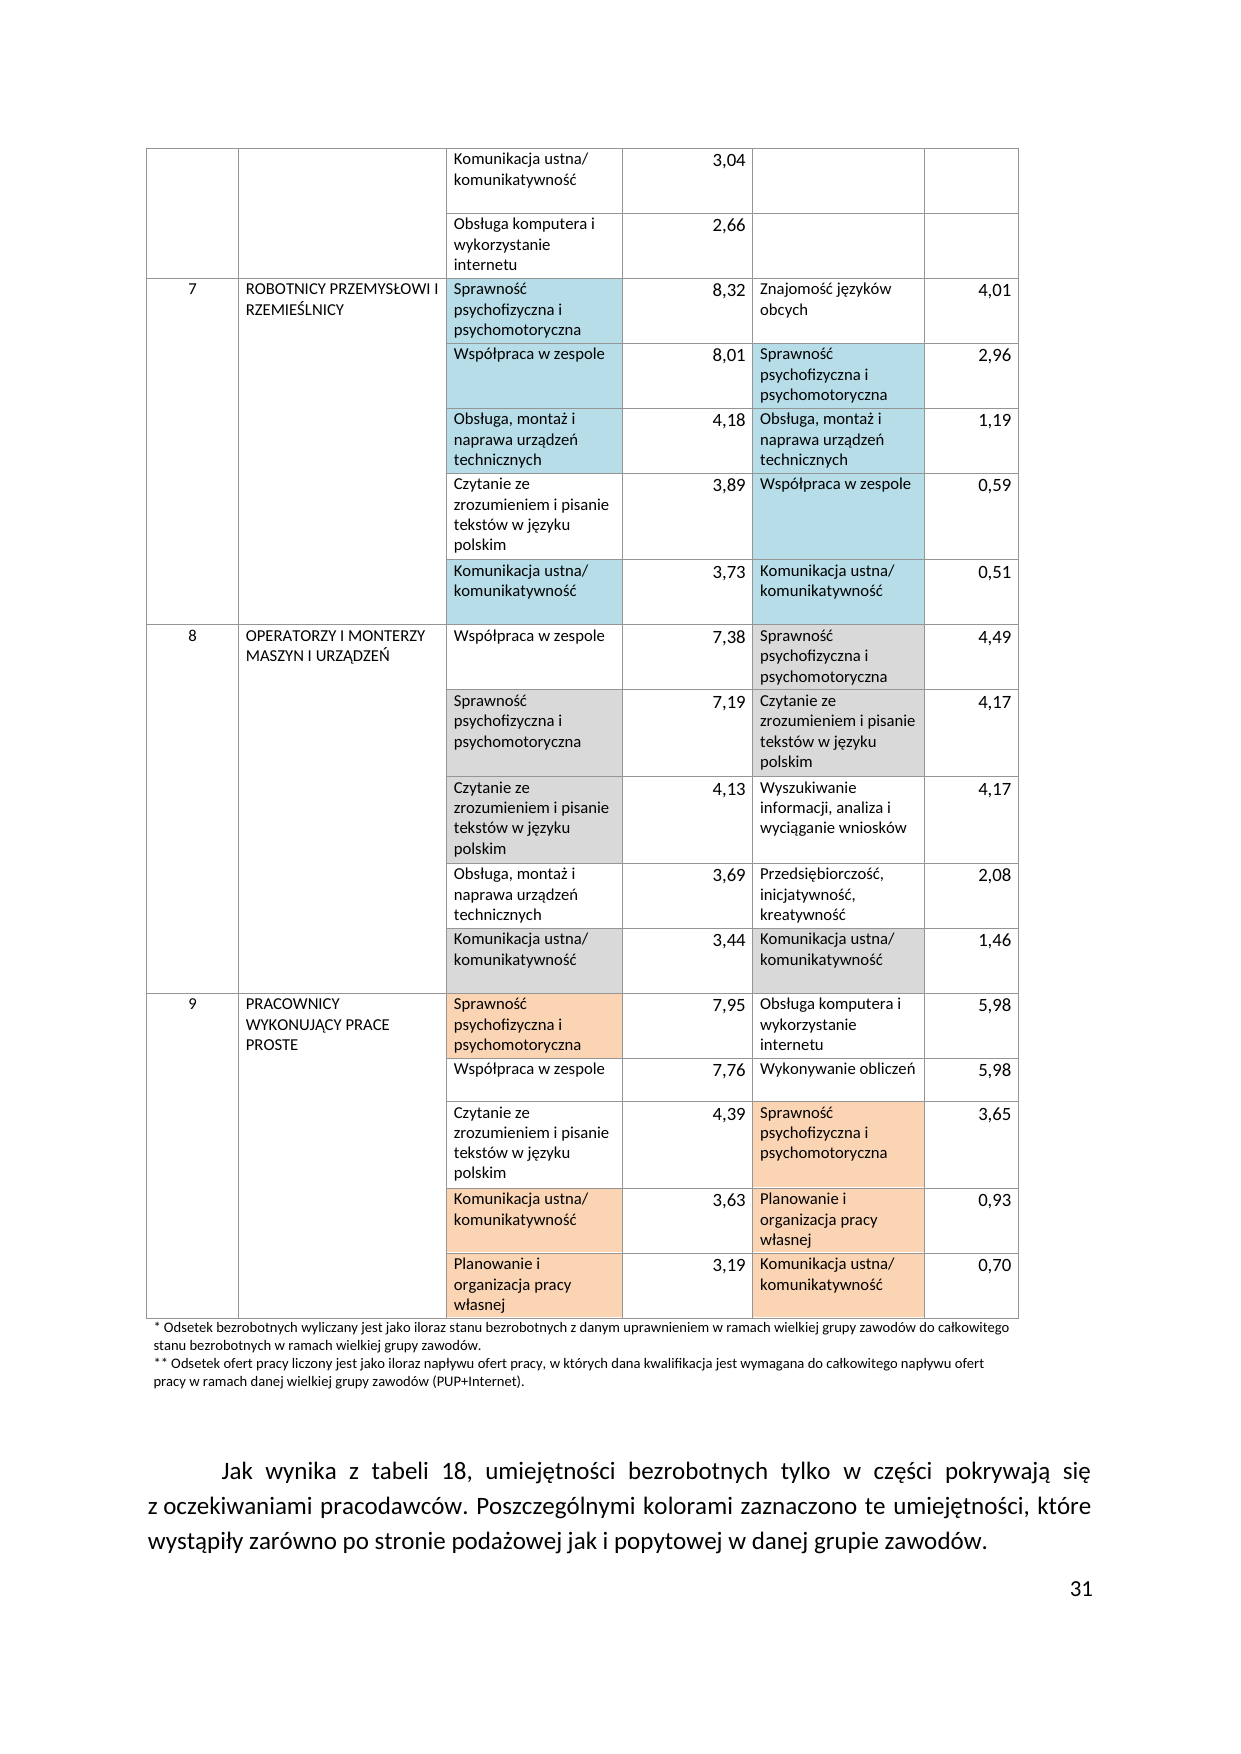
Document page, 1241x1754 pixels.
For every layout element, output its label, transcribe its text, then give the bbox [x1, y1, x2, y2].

table_cell 0,93 [925, 1189, 1018, 1252]
table_cell 4,17 [925, 690, 1018, 776]
table_cell OPERATORZY I MONTERZY MASZYN I URZĄDZEŃ [239, 625, 446, 993]
table_cell 3,44 [623, 929, 752, 993]
table_cell 1,46 [925, 929, 1018, 993]
table_cell 8,01 [623, 344, 752, 408]
table_cell Obsługa komputera i wykorzystanie internetu [447, 214, 622, 278]
table_cell 7,76 [623, 1059, 752, 1101]
table_cell 3,04 [623, 149, 752, 213]
table_cell 5,98 [925, 1059, 1018, 1101]
table_cell Czytanie ze zrozumieniem i pisanie tekstów w języku polskim [447, 474, 622, 559]
table_cell 4,49 [925, 625, 1018, 689]
table_cell [753, 149, 924, 213]
table_cell 7 [147, 279, 238, 624]
table_cell Współpraca w zespole [753, 474, 924, 559]
table_cell 2,66 [623, 214, 752, 278]
table_cell Sprawność psychofizyczna i psychomotoryczna [447, 690, 622, 776]
table_cell Współpraca w zespole [447, 344, 622, 408]
table_cell Komunikacja ustna/ komunikatywność [753, 560, 924, 624]
table_cell 3,89 [623, 474, 752, 559]
table_cell 3,69 [623, 864, 752, 928]
table_cell Komunikacja ustna/ komunikatywność [753, 1254, 924, 1317]
table_cell 4,17 [925, 777, 1018, 863]
table_cell 8,32 [623, 279, 752, 343]
table_cell Sprawność psychofizyczna i psychomotoryczna [753, 1102, 924, 1187]
table_cell 4,13 [623, 777, 752, 863]
table_cell Czytanie ze zrozumieniem i pisanie tekstów w języku polskim [753, 690, 924, 776]
table_cell 0,70 [925, 1254, 1018, 1317]
table_cell 4,01 [925, 279, 1018, 343]
table_cell ** Odsetek ofert pracy liczony jest jako iloraz napływu ofert pracy, w których dana kwalifikacja jest wymagana do całkowitego napływu ofert pracy w ramach danej wielkiej grupy zawodów (PUP+Internet). [146, 1354, 1018, 1390]
table_cell ROBOTNICY PRZEMYSŁOWI I RZEMIEŚLNICY [239, 279, 446, 624]
table_cell Komunikacja ustna/ komunikatywność [447, 929, 622, 993]
table_cell 1,19 [925, 409, 1018, 473]
table_cell 0,51 [925, 560, 1018, 624]
table_cell Obsługa, montaż i naprawa urządzeń technicznych [447, 409, 622, 473]
table_cell Współpraca w zespole [447, 1059, 622, 1101]
table_cell Wyszukiwanie informacji, analiza i wyciąganie wniosków [753, 777, 924, 863]
table_cell Planowanie i organizacja pracy własnej [447, 1254, 622, 1317]
table_cell Wykonywanie obliczeń [753, 1059, 924, 1101]
table_cell Znajomość języków obcych [753, 279, 924, 343]
table_cell 2,08 [925, 864, 1018, 928]
table_cell 5,98 [925, 994, 1018, 1058]
table_cell Współpraca w zespole [447, 625, 622, 689]
table_cell [925, 214, 1018, 278]
table_cell 7,19 [623, 690, 752, 776]
table_cell Sprawność psychofizyczna i psychomotoryczna [447, 994, 622, 1058]
table_cell Czytanie ze zrozumieniem i pisanie tekstów w języku polskim [447, 777, 622, 863]
table_cell Komunikacja ustna/ komunikatywność [447, 1189, 622, 1252]
table_cell 7,95 [623, 994, 752, 1058]
table_cell [753, 214, 924, 278]
table_cell 3,63 [623, 1189, 752, 1252]
table_cell 3,73 [623, 560, 752, 624]
table_cell PRACOWNICY WYKONUJĄCY PRACE PROSTE [239, 994, 446, 1317]
table_cell * Odsetek bezrobotnych wyliczany jest jako iloraz stanu bezrobotnych z danym uprawnieniem w ramach wielkiej grupy zawodów do całkowitego stanu bezrobotnych w ramach wielkiej grupy zawodów. [146, 1319, 1018, 1354]
table_cell 0,59 [925, 474, 1018, 559]
table_cell 3,19 [623, 1254, 752, 1317]
table_cell [925, 149, 1018, 213]
table_cell Obsługa, montaż i naprawa urządzeń technicznych [753, 409, 924, 473]
table_cell 4,18 [623, 409, 752, 473]
table_cell Sprawność psychofizyczna i psychomotoryczna [753, 625, 924, 689]
table_cell Czytanie ze zrozumieniem i pisanie tekstów w języku polskim [447, 1102, 622, 1187]
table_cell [447, 279, 622, 343]
table_cell Planowanie i organizacja pracy własnej [753, 1189, 924, 1252]
table_cell Obsługa, montaż i naprawa urządzeń technicznych [447, 864, 622, 928]
table_cell 8 [147, 625, 238, 993]
table_cell 3,65 [925, 1102, 1018, 1187]
table_cell Obsługa komputera i wykorzystanie internetu [753, 994, 924, 1058]
table_cell Sprawność psychofizyczna i psychomotoryczna [753, 344, 924, 408]
table_cell 7,38 [623, 625, 752, 689]
table_cell 4,39 [623, 1102, 752, 1187]
table_cell 2,96 [925, 344, 1018, 408]
table_cell 9 [147, 994, 238, 1317]
text Jak wynika z tabeli 18, umiejętności bezrobotnych tylko w części pokrywają się z oczekiwaniami pracodawców. Poszczególnymi kolorami zaznaczono te umiejętności, które wystąpiły zarówno po stronie podażowej jak i popytowej w danej grupie zawodów. [148, 1455, 1093, 1556]
table_cell Przedsiębiorczość, inicjatywność, kreatywność [753, 864, 924, 928]
table_cell Komunikacja ustna/ komunikatywność [447, 149, 622, 213]
table_cell Komunikacja ustna/ komunikatywność [753, 929, 924, 993]
table_cell Komunikacja ustna/ komunikatywność [447, 560, 622, 624]
